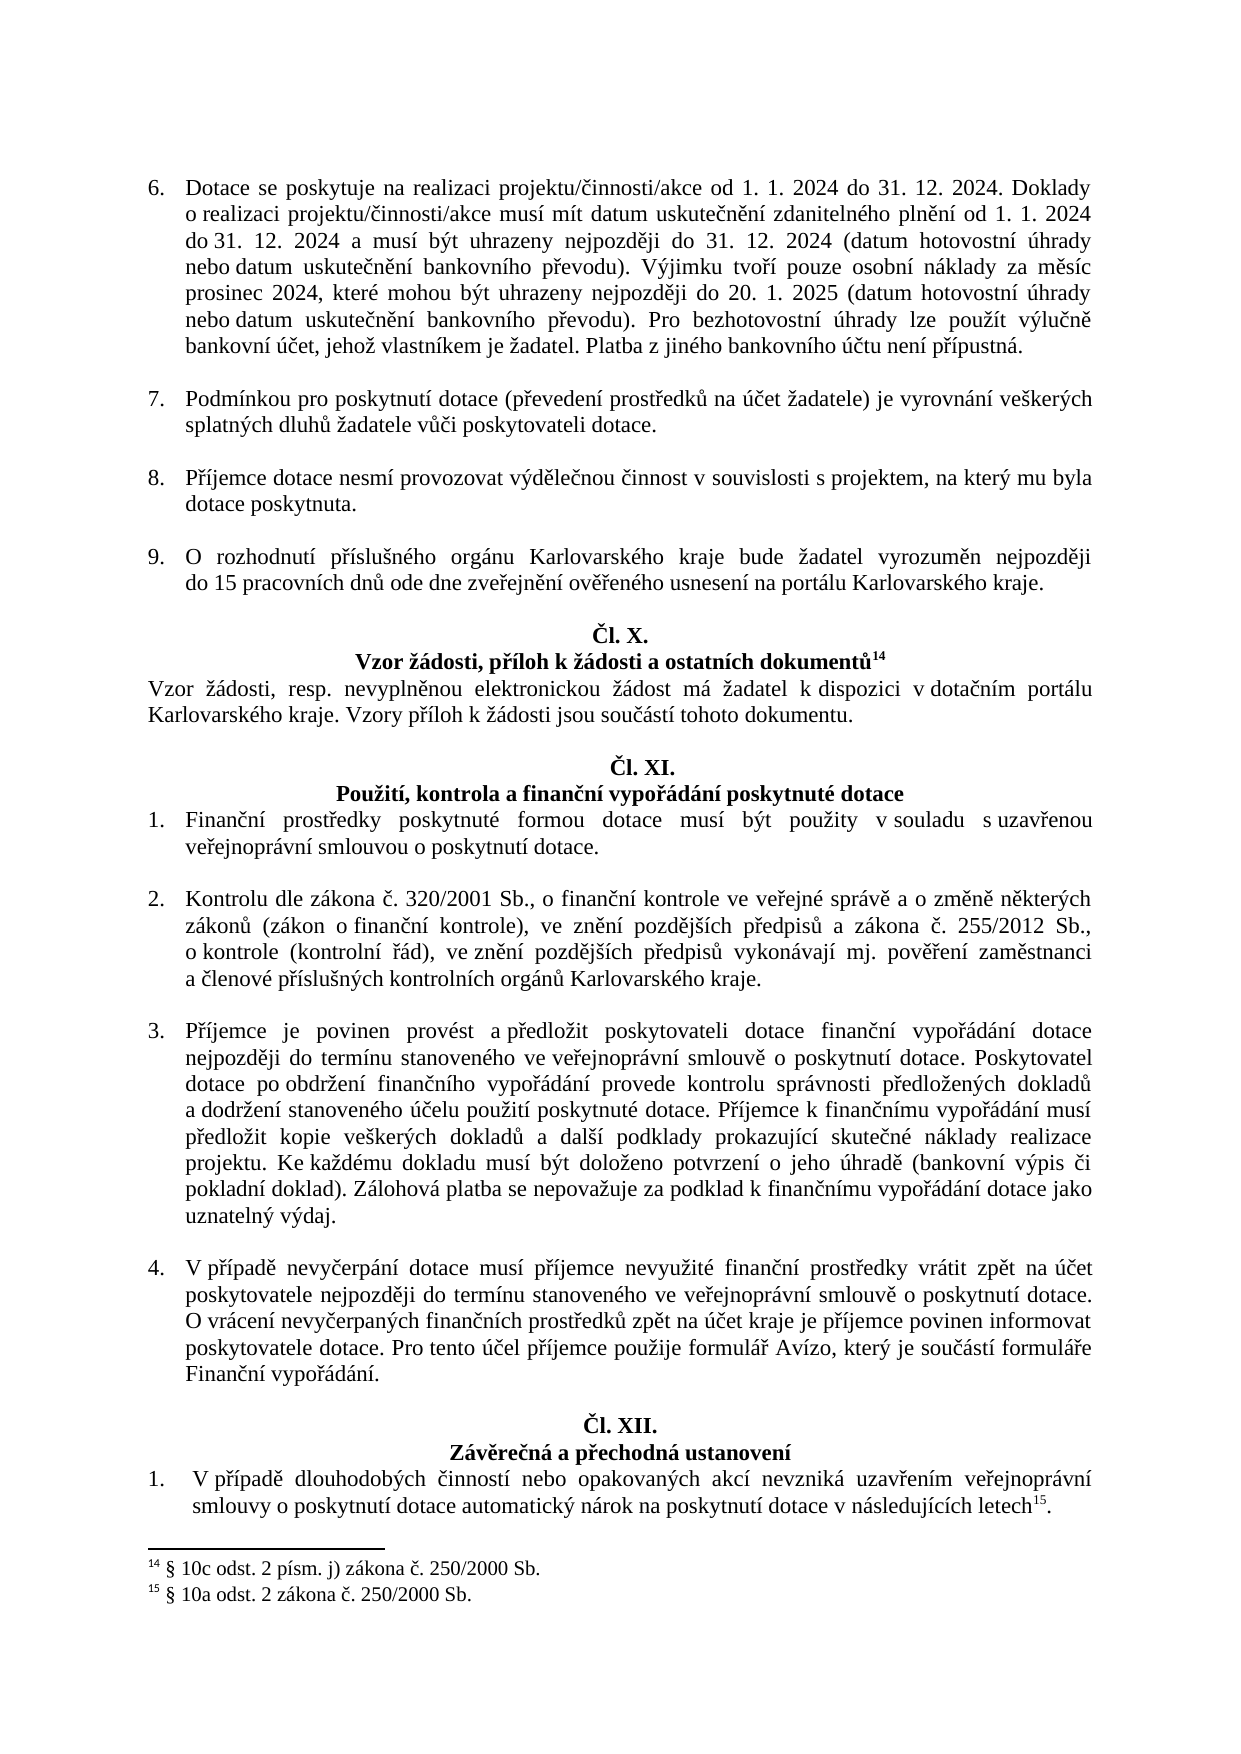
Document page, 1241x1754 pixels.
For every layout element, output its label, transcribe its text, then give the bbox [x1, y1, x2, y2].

text Vzor žádosti, resp. nevyplněnou elektronickou žádost má žadatel k dispozici v dotačním portálu Karlovarského kraje. Vzory příloh k žádosti jsou součástí tohoto dokumentu. [148, 675, 1093, 727]
list Podmínkou pro poskytnutí dotace (převedení prostředků na účet žadatele) je vyrovnání veškerých splatných dluhů žadatele vůči poskytovateli dotace. [148, 385, 1093, 437]
list Čl. XI. [192, 754, 1093, 780]
text Čl. X. [148, 622, 1093, 648]
list Příjemce dotace nesmí provozovat výdělečnou činnost v souvislosti s projektem, na který mu byla dotace poskytnuta. [148, 464, 1093, 517]
list V případě dlouhodobých činností nebo opakovaných akcí nevzniká uzavřením veřejnoprávní smlouvy o poskytnutí dotace automatický nárok na poskytnutí dotace v následujících letech. [148, 1465, 1093, 1518]
list Příjemce je povinen provést a předložit poskytovateli dotace finanční vypořádání dotace nejpozději do termínu stanoveného ve veřejnoprávní smlouvě o poskytnutí dotace. Poskytovatel dotace po obdržení finančního vypořádání provede kontrolu správnosti předložených dokladů a dodržení stanoveného účelu použití poskytnuté dotace. Příjemce k finančnímu vypořádání musí předložit kopie veškerých dokladů a další podklady prokazující skutečné náklady realizace projektu. Ke každému dokladu musí být doloženo potvrzení o jeho úhradě (bankovní výpis či pokladní doklad). Zálohová platba se nepovažuje za podklad k finančnímu vypořádání dotace jako uznatelný výdaj. [148, 1017, 1093, 1228]
text Použití, kontrola a finanční vypořádání poskytnuté dotace [148, 780, 1093, 806]
list Kontrolu dle zákona č. 320/2001 Sb., o finanční kontrole ve veřejné správě a o změně některých zákonů (zákon o finanční kontrole), ve znění pozdějších předpisů a zákona č. 255/2012 Sb., o kontrole (kontrolní řád), ve znění pozdějších předpisů vykonávají mj. pověření zaměstnanci a členové příslušných kontrolních orgánů Karlovarského kraje. [148, 886, 1093, 991]
text Vzor žádosti, příloh k žádosti a ostatních dokumentů [148, 648, 1093, 675]
list O rozhodnutí příslušného orgánu Karlovarského kraje bude žadatel vyrozuměn nejpozději do 15 pracovních dnů ode dne zveřejnění ověřeného usnesení na portálu Karlovarského kraje. [148, 543, 1093, 596]
text Čl. XII. [148, 1413, 1093, 1439]
list Dotace se poskytuje na realizaci projektu/činnosti/akce od 1. 1. 2024 do 31. 12. 2024. Doklady o realizaci projektu/činnosti/akce musí mít datum uskutečnění zdanitelného plnění od 1. 1. 2024 do 31. 12. 2024 a musí být uhrazeny nejpozději do 31. 12. 2024 (datum hotovostní úhrady nebo datum uskutečnění bankovního převodu). Výjimku tvoří pouze osobní náklady za měsíc prosinec 2024, které mohou být uhrazeny nejpozději do 20. 1. 2025 (datum hotovostní úhrady nebo datum uskutečnění bankovního převodu). Pro bezhotovostní úhrady lze použít výlučně bankovní účet, jehož vlastníkem je žadatel. Platba z jiného bankovního účtu není přípustná. [148, 174, 1093, 358]
text Závěrečná a přechodná ustanovení [148, 1439, 1093, 1465]
list Finanční prostředky poskytnuté formou dotace musí být použity v souladu s uzavřenou veřejnoprávní smlouvou o poskytnutí dotace. [148, 806, 1093, 859]
list V případě nevyčerpání dotace musí příjemce nevyužité finanční prostředky vrátit zpět na účet poskytovatele nejpozději do termínu stanoveného ve veřejnoprávní smlouvě o poskytnutí dotace. O vrácení nevyčerpaných finančních prostředků zpět na účet kraje je příjemce povinen informovat poskytovatele dotace. Pro tento účel příjemce použije formulář Avízo, který je součástí formuláře Finanční vypořádání. [148, 1254, 1093, 1386]
